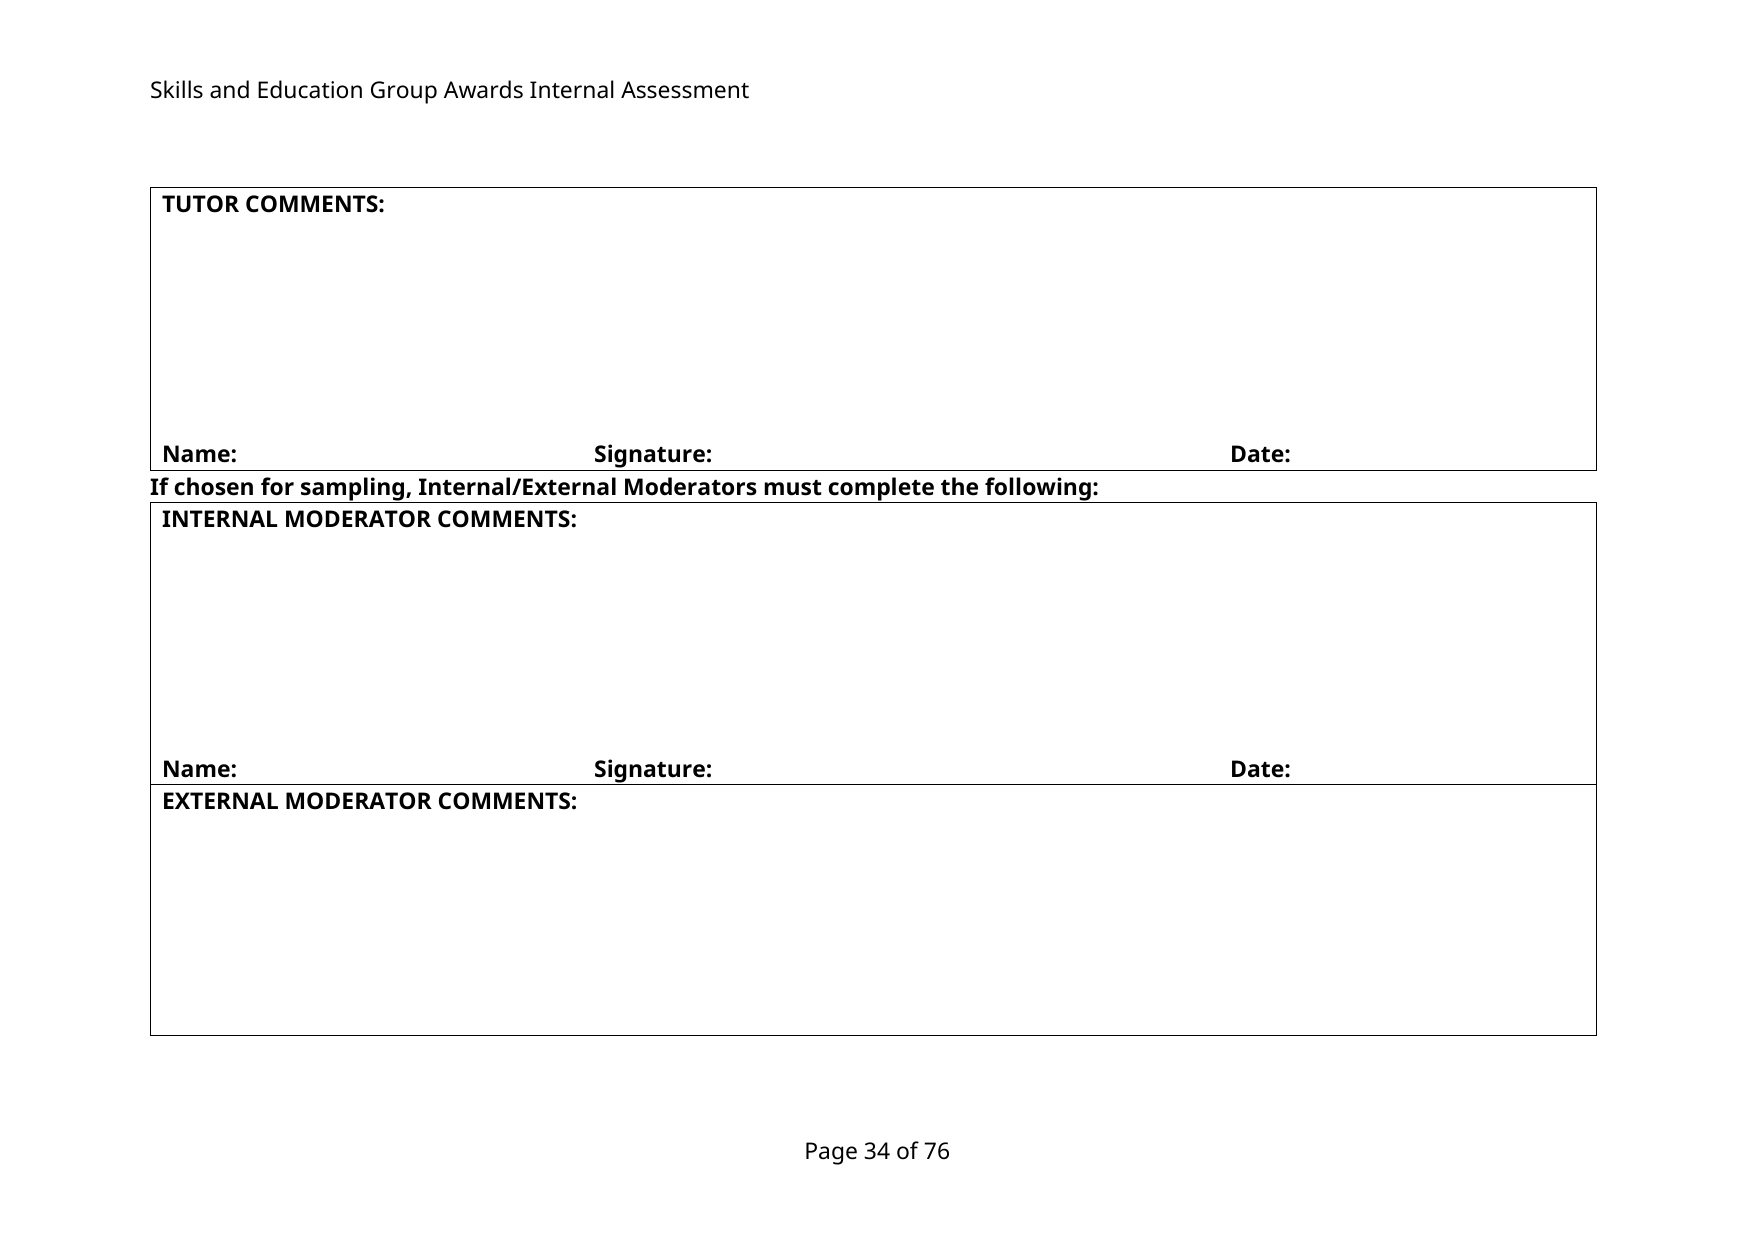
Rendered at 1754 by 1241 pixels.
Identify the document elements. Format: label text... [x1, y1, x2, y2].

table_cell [151, 785, 1596, 1035]
subtitle If chosen for sampling, Internal/External Moderators must complete the following: [150, 471, 1604, 502]
table_header TUTOR COMMENTS: Name: Signature: Date: [151, 188, 1596, 469]
table_header INTERNAL MODERATOR COMMENTS: Name: Signature: Date: [151, 503, 1596, 784]
